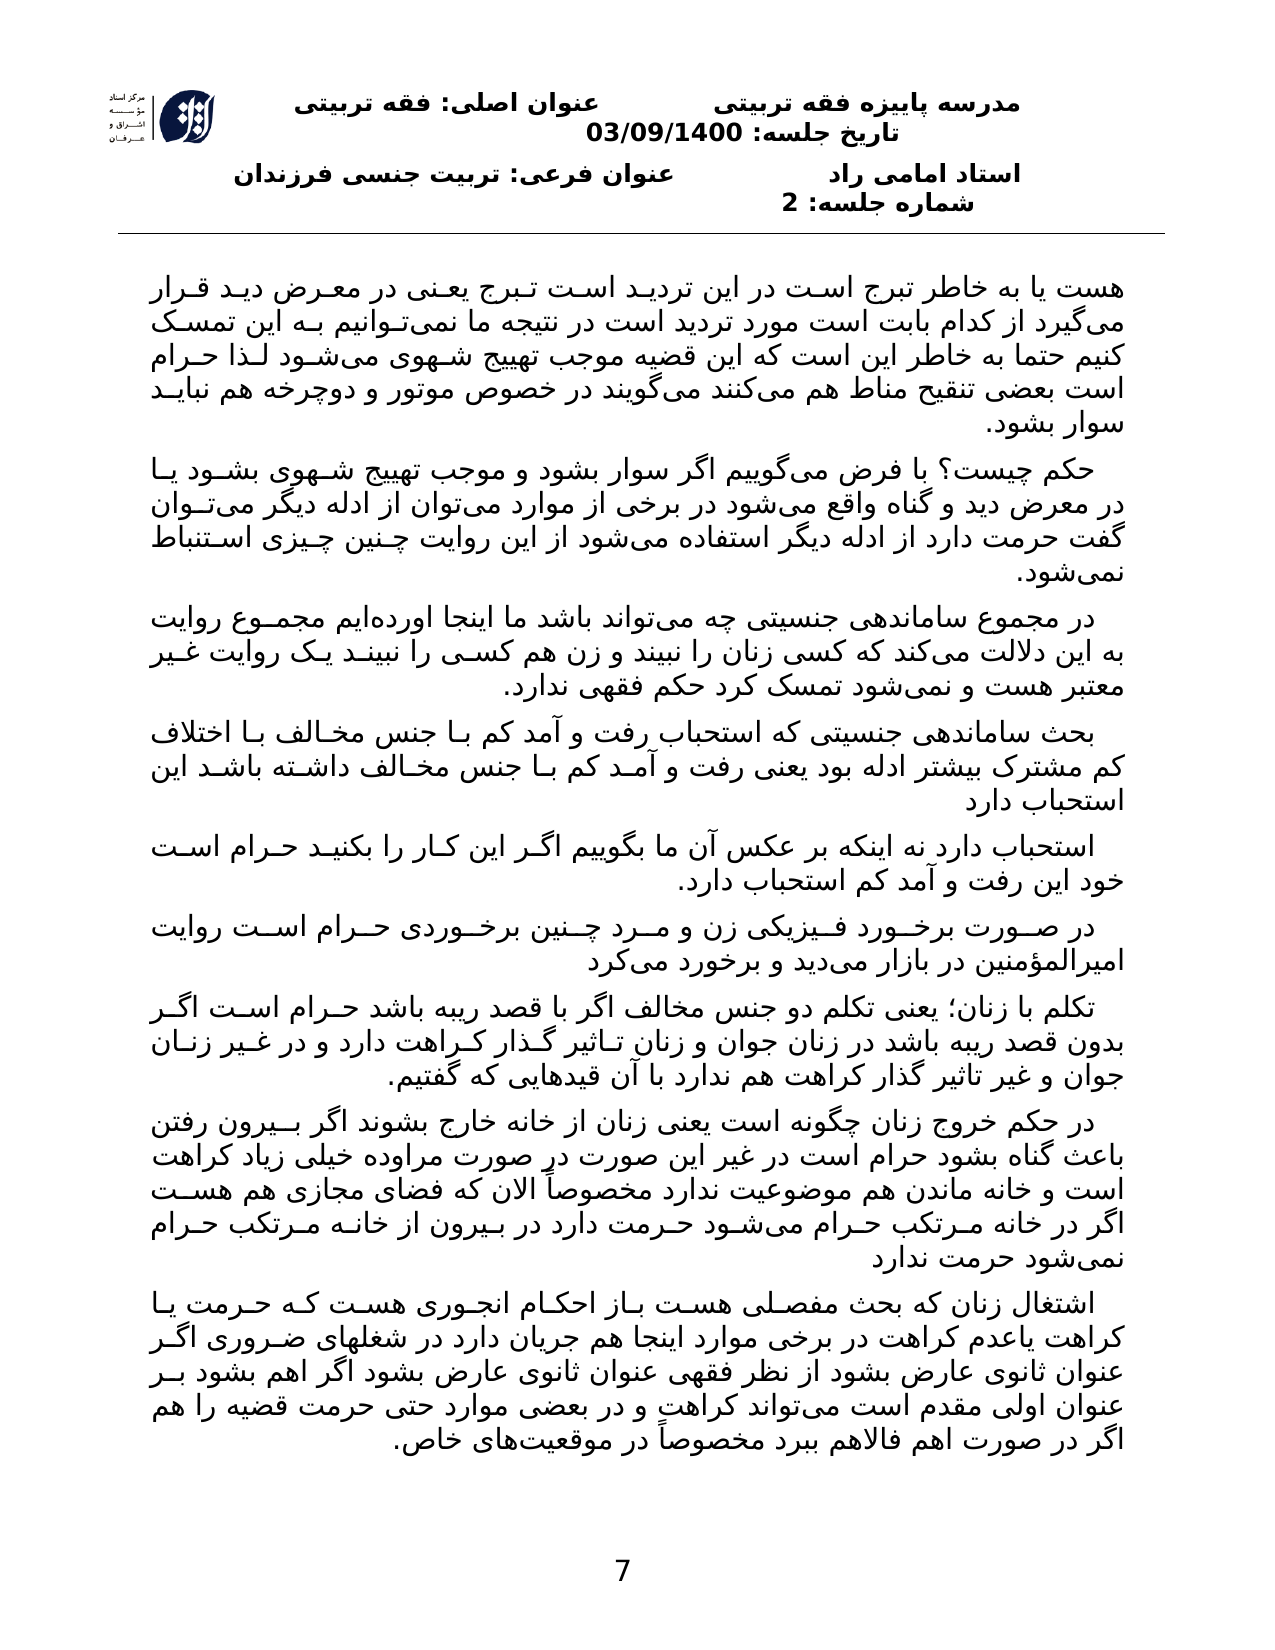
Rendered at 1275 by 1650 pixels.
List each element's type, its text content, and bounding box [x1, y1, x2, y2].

text استحباب دارد نه اینکه بر عکس آن ما بگوییم اگر این کار را بکنید حرام است خود این رفت و آمد کم استحباب دارد. [150, 829, 1125, 897]
text در صورت برخورد فیزیکی زن و مرد چنین برخوردی حرام است روایت امیرالمؤمنین در بازار می‌دید و برخورد می‌کرد [150, 910, 1125, 978]
text حکم چیست؟ با فرض می‌گوییم اگر سوار بشود و موجب تهییج شهوی بشود یا در معرض دید و گناه واقع می‌شود در برخی از موارد می‌توان از ادله دیگر می‌توان گفت حرمت دارد از ادله دیگر استفاده می‌شود از این روایت چنین چیزی استنباط نمی‌شود. [150, 452, 1125, 588]
text اشتغال زنان که بحث مفصلی هست باز احکام انجوری هست که حرمت یا کراهت یاعدم کراهت در برخی موارد اینجا هم جریان دارد در شغلهای ضروری اگر عنوان ثانوی عارض بشود از نظر فقهی عنوان ثانوی عارض بشود اگر اهم بشود بر عنوان اولی مقدم است می‌تواند کراهت و در بعضی موارد حتی حرمت قضیه را هم اگر در صورت اهم فالاهم ببرد مخصوصاً در موقعیت‌های خاص. [150, 1287, 1125, 1457]
text در حکم خروج زنان چگونه است یعنی زنان از خانه خارج بشوند اگر بیرون رفتن باعث گناه بشود حرام است در غیر این صورت در صورت مراوده خیلی زیاد کراهت است و خانه ماندن هم موضوعیت ندارد مخصوصاً الان که فضای مجازی هم هست اگر در خانه مرتکب حرام می‌شود حرمت دارد در بیرون از خانه مرتکب حرام نمی‌شود حرمت ندارد [150, 1104, 1125, 1274]
text بحث ساماندهی جنسیتی که استحباب رفت و آمد کم با جنس مخالف با اختلاف کم مشترک بیشتر ادله بود یعنی رفت و آمد کم با جنس مخالف داشته باشد این استحباب دارد [150, 715, 1125, 817]
text تکلم با زنان؛ یعنی تکلم دو جنس مخالف اگر با قصد ریبه باشد حرام است اگر بدون قصد ریبه باشد در زنان جوان و زنان تاثیر گذار کراهت دارد و در غیر زنان جوان و غیر تاثیر گذار کراهت هم ندارد با آن قیدهایی که گفتیم. [150, 990, 1125, 1092]
picture [102, 86, 215, 146]
text در مجموع ساماندهی جنسیتی چه می‌تواند باشد ما اینجا اورده‌ایم مجموع روایت به این دلالت می‌کند که کسی زنان را نبیند و زن هم کسی را نبیند یک روایت غیر معتبر هست و نمی‌شود تمسک کرد حکم فقهی ندارد. [150, 601, 1125, 702]
